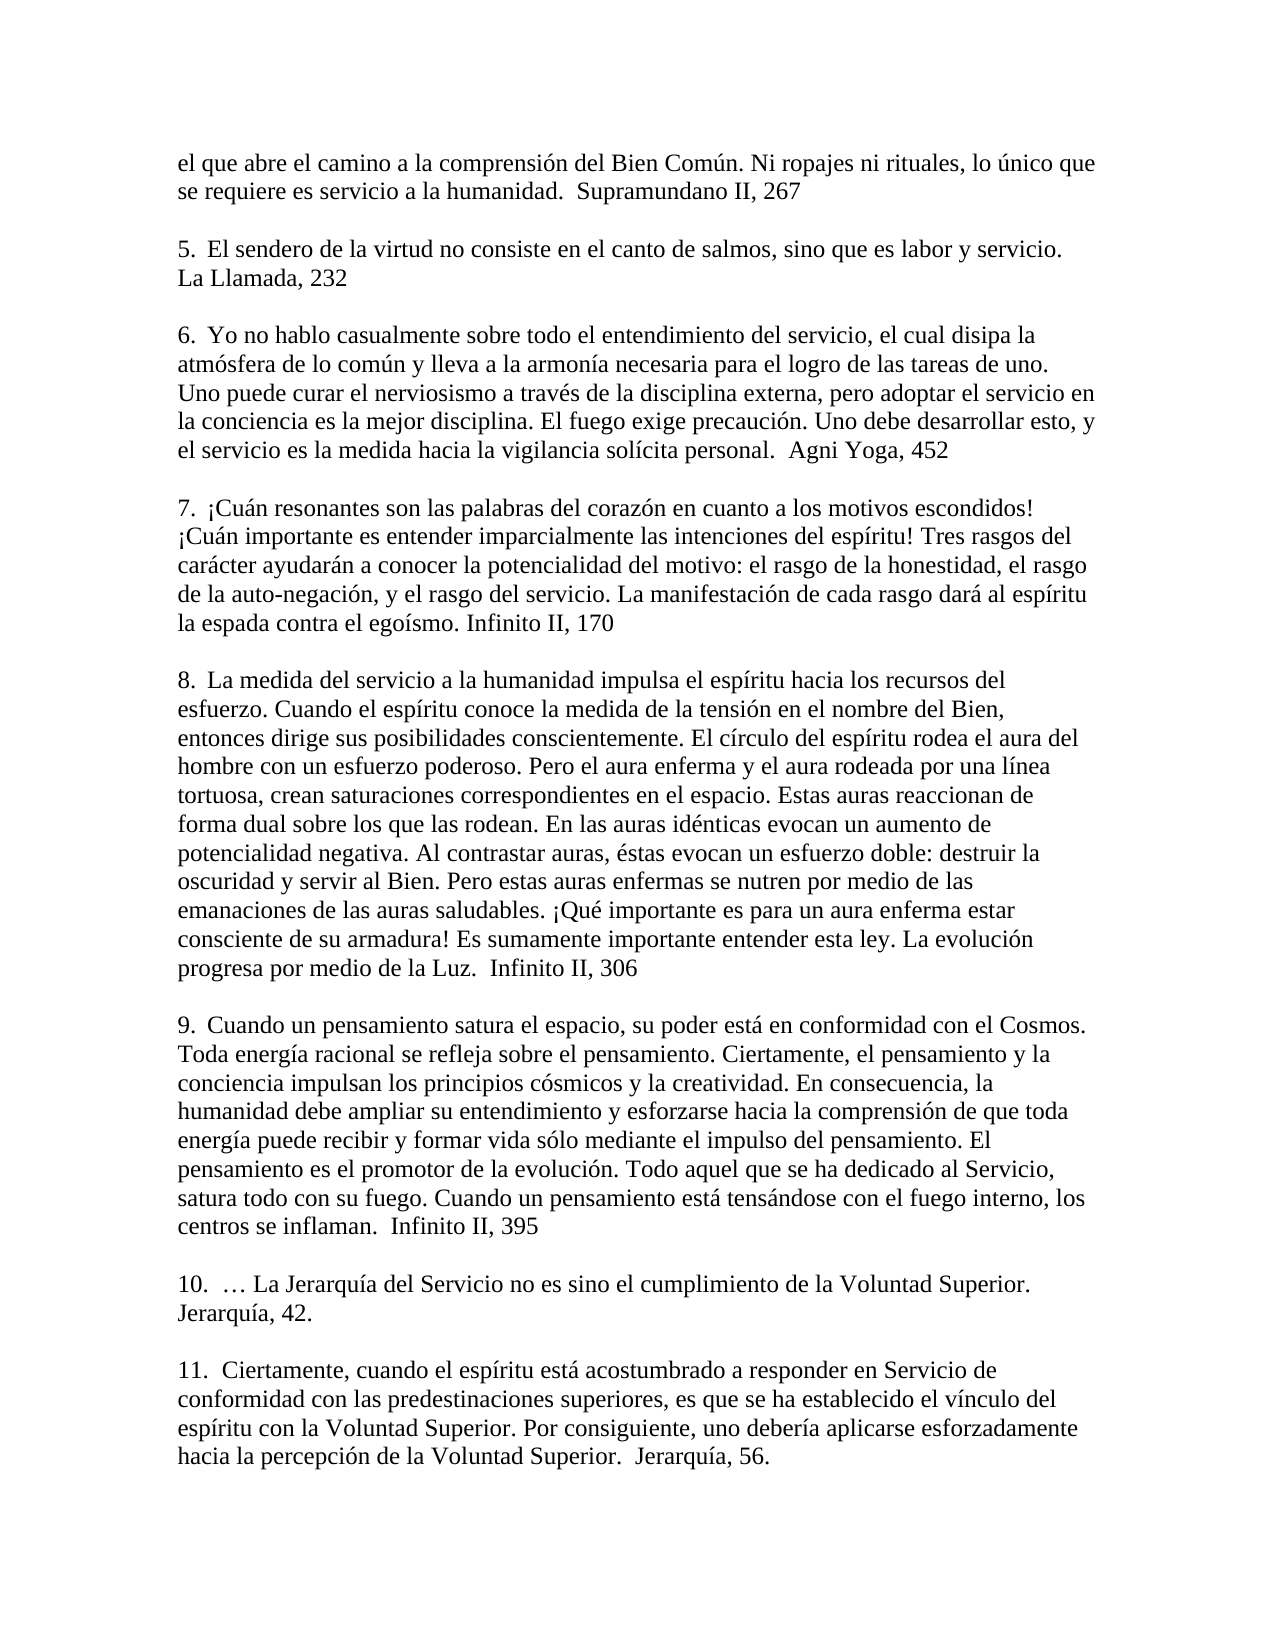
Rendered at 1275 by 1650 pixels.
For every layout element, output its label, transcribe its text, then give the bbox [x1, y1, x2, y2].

list Ciertamente, cuando el espíritu está acostumbrado a responder en Servicio de conformidad con las predestinaciones superiores, es que se ha establecido el vínculo del espíritu con la Voluntad Superior. Por consiguiente, uno debería aplicarse esforzadamente hacia la percepción de la Voluntad Superior. Jerarquía, 56. [177, 1355, 1098, 1470]
list … La Jerarquía del Servicio no es sino el cumplimiento de la Voluntad Superior. Jerarquía, 42. [177, 1269, 1098, 1326]
list El sendero de la virtud no consiste en el canto de salmos, sino que es labor y servicio. La Llamada, 232 [177, 234, 1098, 291]
list La medida del servicio a la humanidad impulsa el espíritu hacia los recursos del esfuerzo. Cuando el espíritu conoce la medida de la tensión en el nombre del Bien, entonces dirige sus posibilidades conscientemente. El círculo del espíritu rodea el aura del hombre con un esfuerzo poderoso. Pero el aura enferma y el aura rodeada por una línea tortuosa, crean saturaciones correspondientes en el espacio. Estas auras reaccionan de forma dual sobre los que las rodean. En las auras idénticas evocan un aumento de potencialidad negativa. Al contrastar auras, éstas evocan un esfuerzo doble: destruir la oscuridad y servir al Bien. Pero estas auras enfermas se nutren por medio de las emanaciones de las auras saludables. ¡Qué importante es para un aura enferma estar consciente de su armadura! Es sumamente importante entender esta ley. La evolución progresa por medio de la Luz. Infinito II, 306 [177, 665, 1098, 981]
list Yo no hablo casualmente sobre todo el entendimiento del servicio, el cual disipa la atmósfera de lo común y lleva a la armonía necesaria para el logro de las tareas de uno. Uno puede curar el nerviosismo a través de la disciplina externa, pero adoptar el servicio en la conciencia es la mejor disciplina. El fuego exige precaución. Uno debe desarrollar esto, y el servicio es la medida hacia la vigilancia solícita personal. Agni Yoga, 452 [177, 320, 1098, 464]
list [177, 148, 1098, 205]
list Cuando un pensamiento satura el espacio, su poder está en conformidad con el Cosmos. Toda energía racional se refleja sobre el pensamiento. Ciertamente, el pensamiento y la conciencia impulsan los principios cósmicos y la creatividad. En consecuencia, la humanidad debe ampliar su entendimiento y esforzarse hacia la comprensión de que toda energía puede recibir y formar vida sólo mediante el impulso del pensamiento. El pensamiento es el promotor de la evolución. Todo aquel que se ha dedicado al Servicio, satura todo con su fuego. Cuando un pensamiento está tensándose con el fuego interno, los centros se inflaman. Infinito II, 395 [177, 1010, 1098, 1240]
list ¡Cuán resonantes son las palabras del corazón en cuanto a los motivos escondidos! ¡Cuán importante es entender imparcialmente las intenciones del espíritu! Tres rasgos del carácter ayudarán a conocer la potencialidad del motivo: el rasgo de la honestidad, el rasgo de la auto-negación, y el rasgo del servicio. La manifestación de cada rasgo dará al espíritu la espada contra el egoísmo. Infinito II, 170 [177, 493, 1098, 636]
